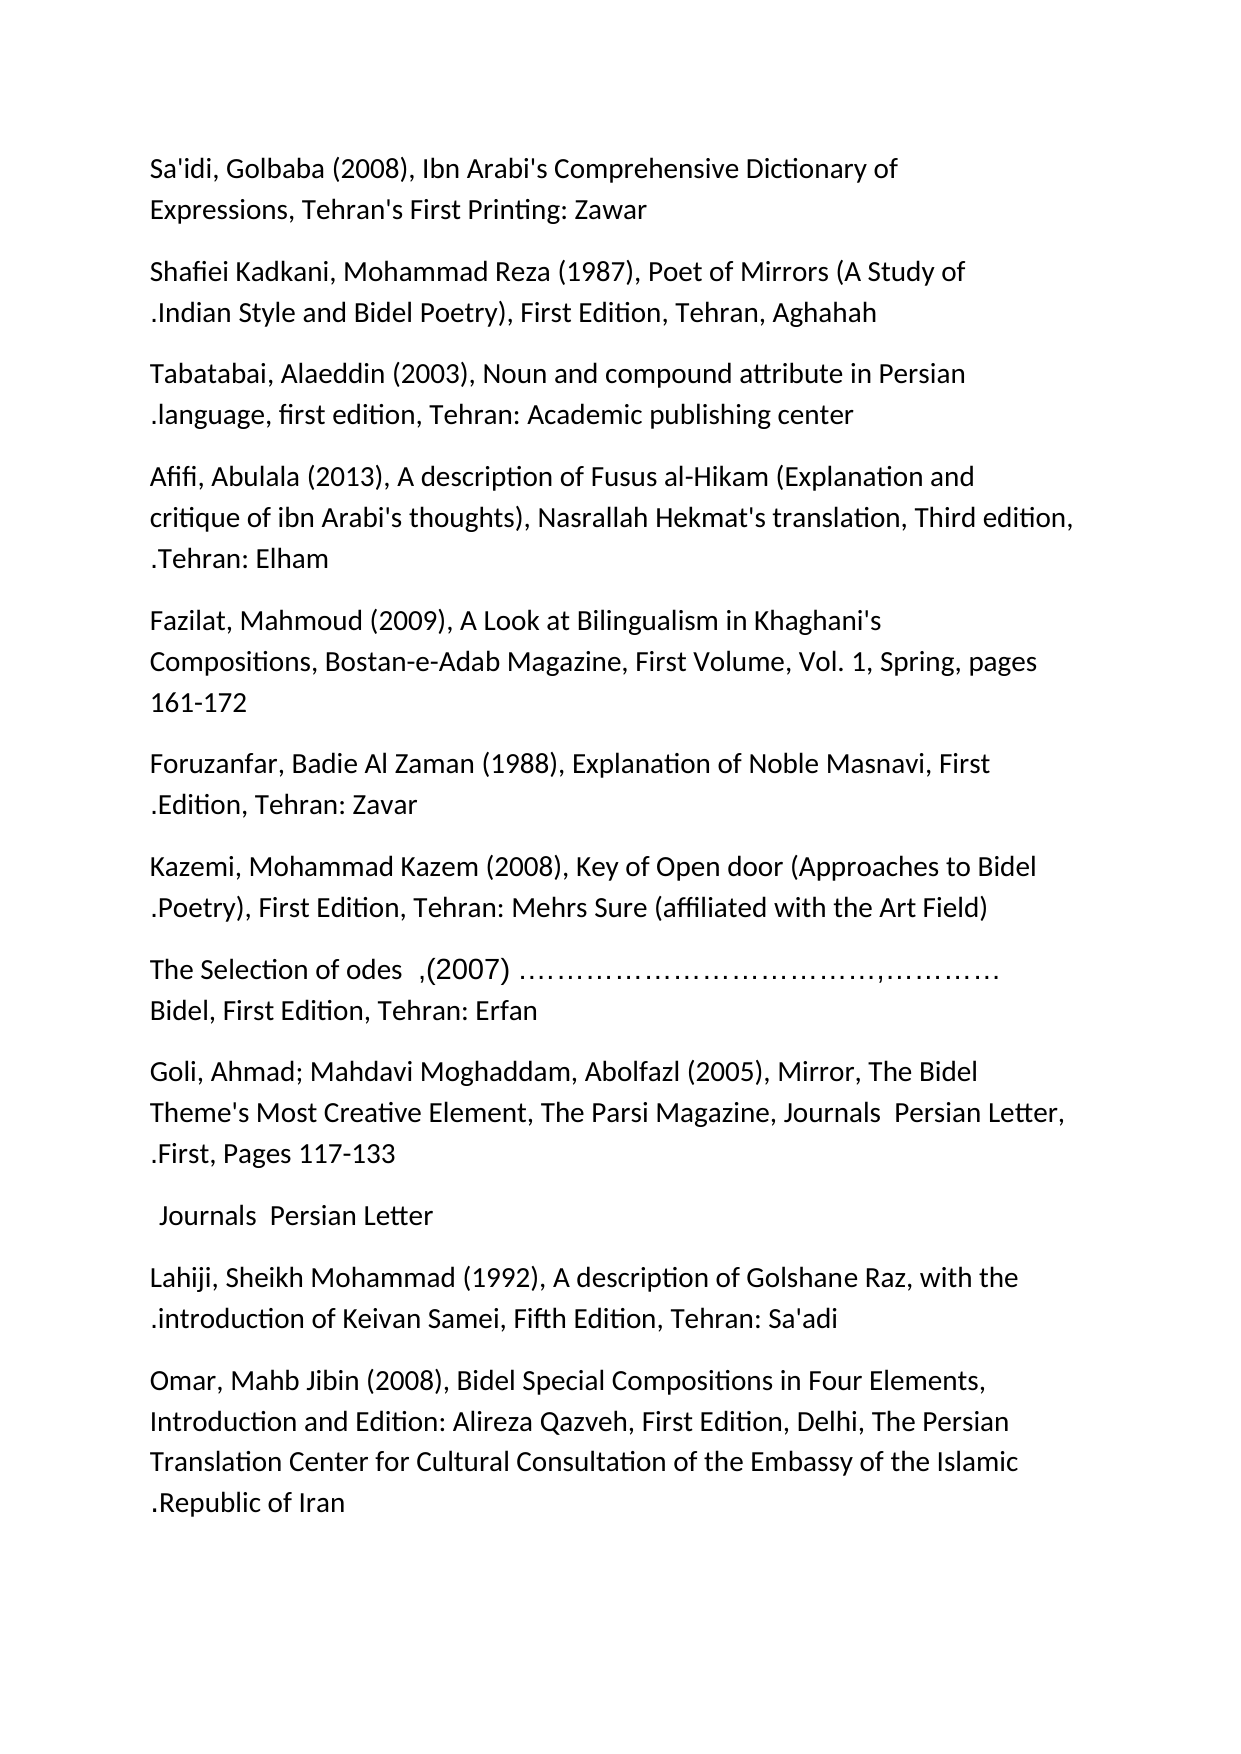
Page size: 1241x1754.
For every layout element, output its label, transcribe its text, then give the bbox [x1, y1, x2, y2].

text Journals Persian Letter [150, 1197, 1090, 1233]
text Kazemi, Mohammad Kazem (2008), Key of Open door (Approaches to Bidel Poetry), First Edition, Tehran: Mehrs Sure (affiliated with the Art Field). [150, 848, 1090, 925]
text …………,………………………………. (2007), The Selection of odes Bidel, First Edition, Tehran: Erfan [150, 951, 1090, 1027]
text Shafiei Kadkani, Mohammad Reza (1987), Poet of Mirrors (A Study of Indian Style and Bidel Poetry), First Edition, Tehran, Aghahah. [150, 253, 1090, 329]
text Goli, Ahmad; Mahdavi Moghaddam, Abolfazl (2005), Mirror, The Bidel Theme's Most Creative Element, The Parsi Magazine, Journals Persian Letter, First, Pages 117-133. [150, 1053, 1090, 1171]
text Omar, Mahb Jibin (2008), Bidel Special Compositions in Four Elements, Introduction and Edition: Alireza Qazveh, First Edition, Delhi, The Persian Translation Center for Cultural Consultation of the Embassy of the Islamic Republic of Iran. [150, 1362, 1090, 1520]
text Tabatabai, Alaeddin (2003), Noun and compound attribute in Persian language, first edition, Tehran: Academic publishing center. [150, 355, 1090, 432]
text Fazilat, Mahmoud (2009), A Look at Bilingualism in Khaghani's Compositions, Bostan-e-Adab Magazine, First Volume, Vol. 1, Spring, pages 161-172 [150, 602, 1090, 719]
text Foruzanfar, Badie Al Zaman (1988), Explanation of Noble Masnavi, First Edition, Tehran: Zavar. [150, 745, 1090, 822]
text Lahiji, Sheikh Mohammad (1992), A description of Golshane Raz, with the introduction of Keivan Samei, Fifth Edition, Tehran: Sa'adi. [150, 1259, 1090, 1336]
text Sa'idi, Golbaba (2008), Ibn Arabi's Comprehensive Dictionary of Expressions, Tehran's First Printing: Zawar [150, 150, 1090, 227]
text Afifi, Abulala (2013), A description of Fusus al-Hikam (Explanation and critique of ibn Arabi's thoughts), Nasrallah Hekmat's translation, Third edition, Tehran: Elham. [150, 458, 1090, 576]
